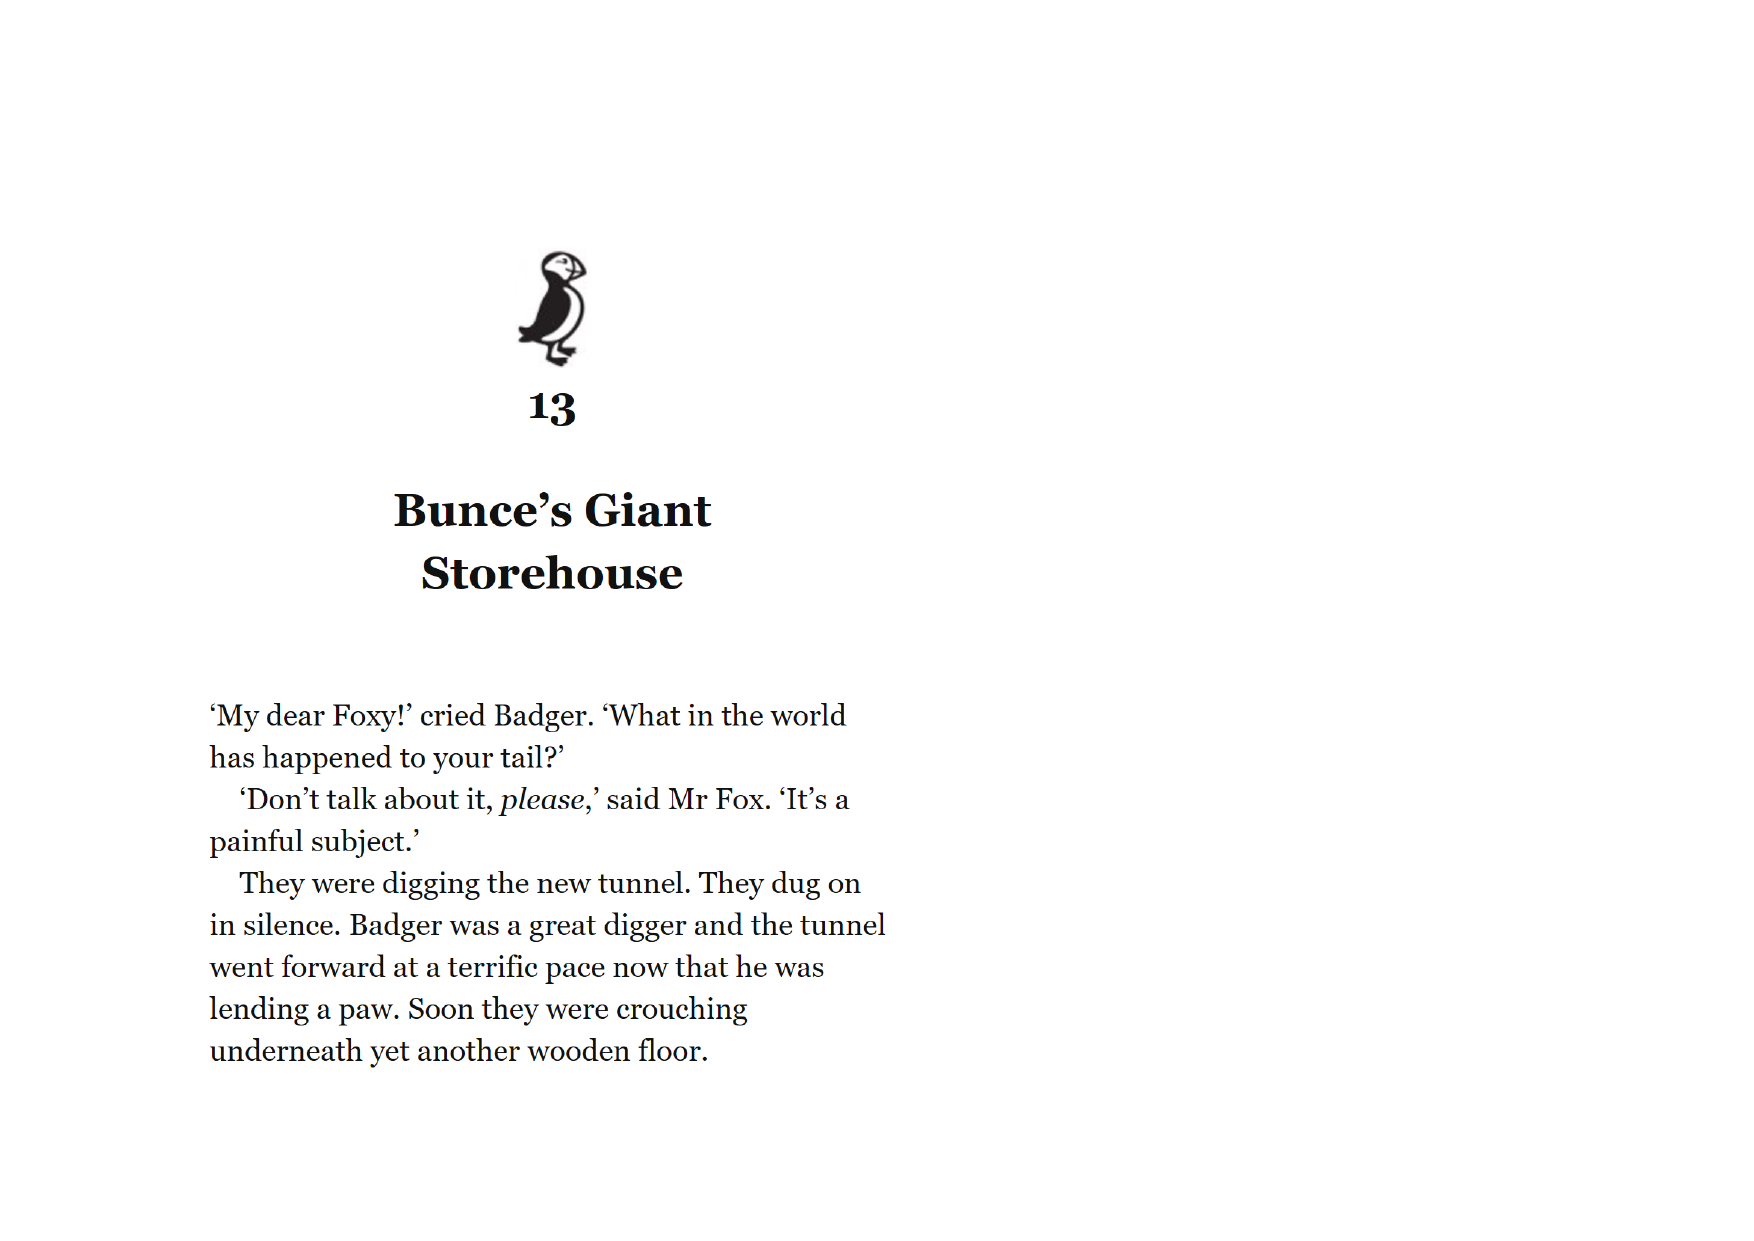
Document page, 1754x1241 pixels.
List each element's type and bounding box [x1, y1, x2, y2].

picture [150, 150, 967, 1091]
